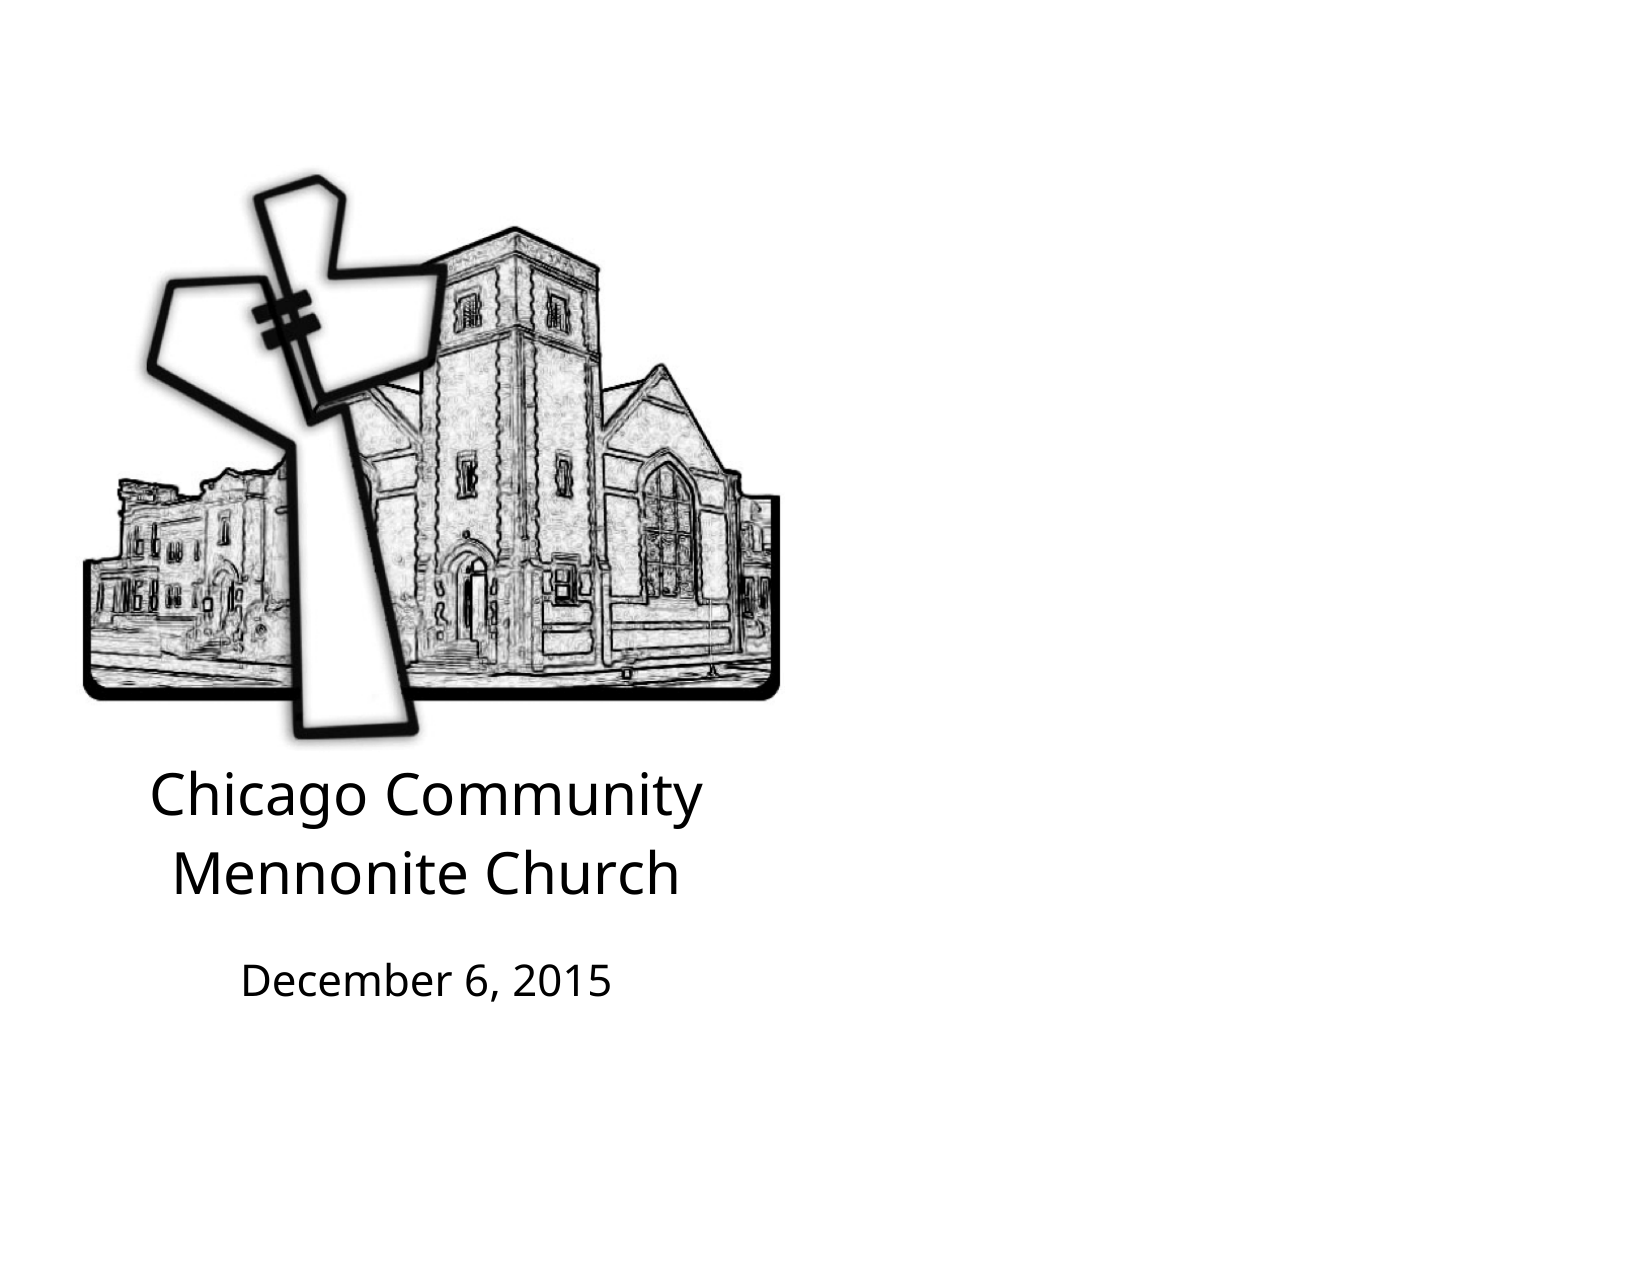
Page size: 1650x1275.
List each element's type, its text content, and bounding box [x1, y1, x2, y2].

text December 6, 2015 [75, 949, 777, 1009]
picture [75, 165, 786, 753]
text Chicago Community Mennonite Church [75, 753, 777, 912]
